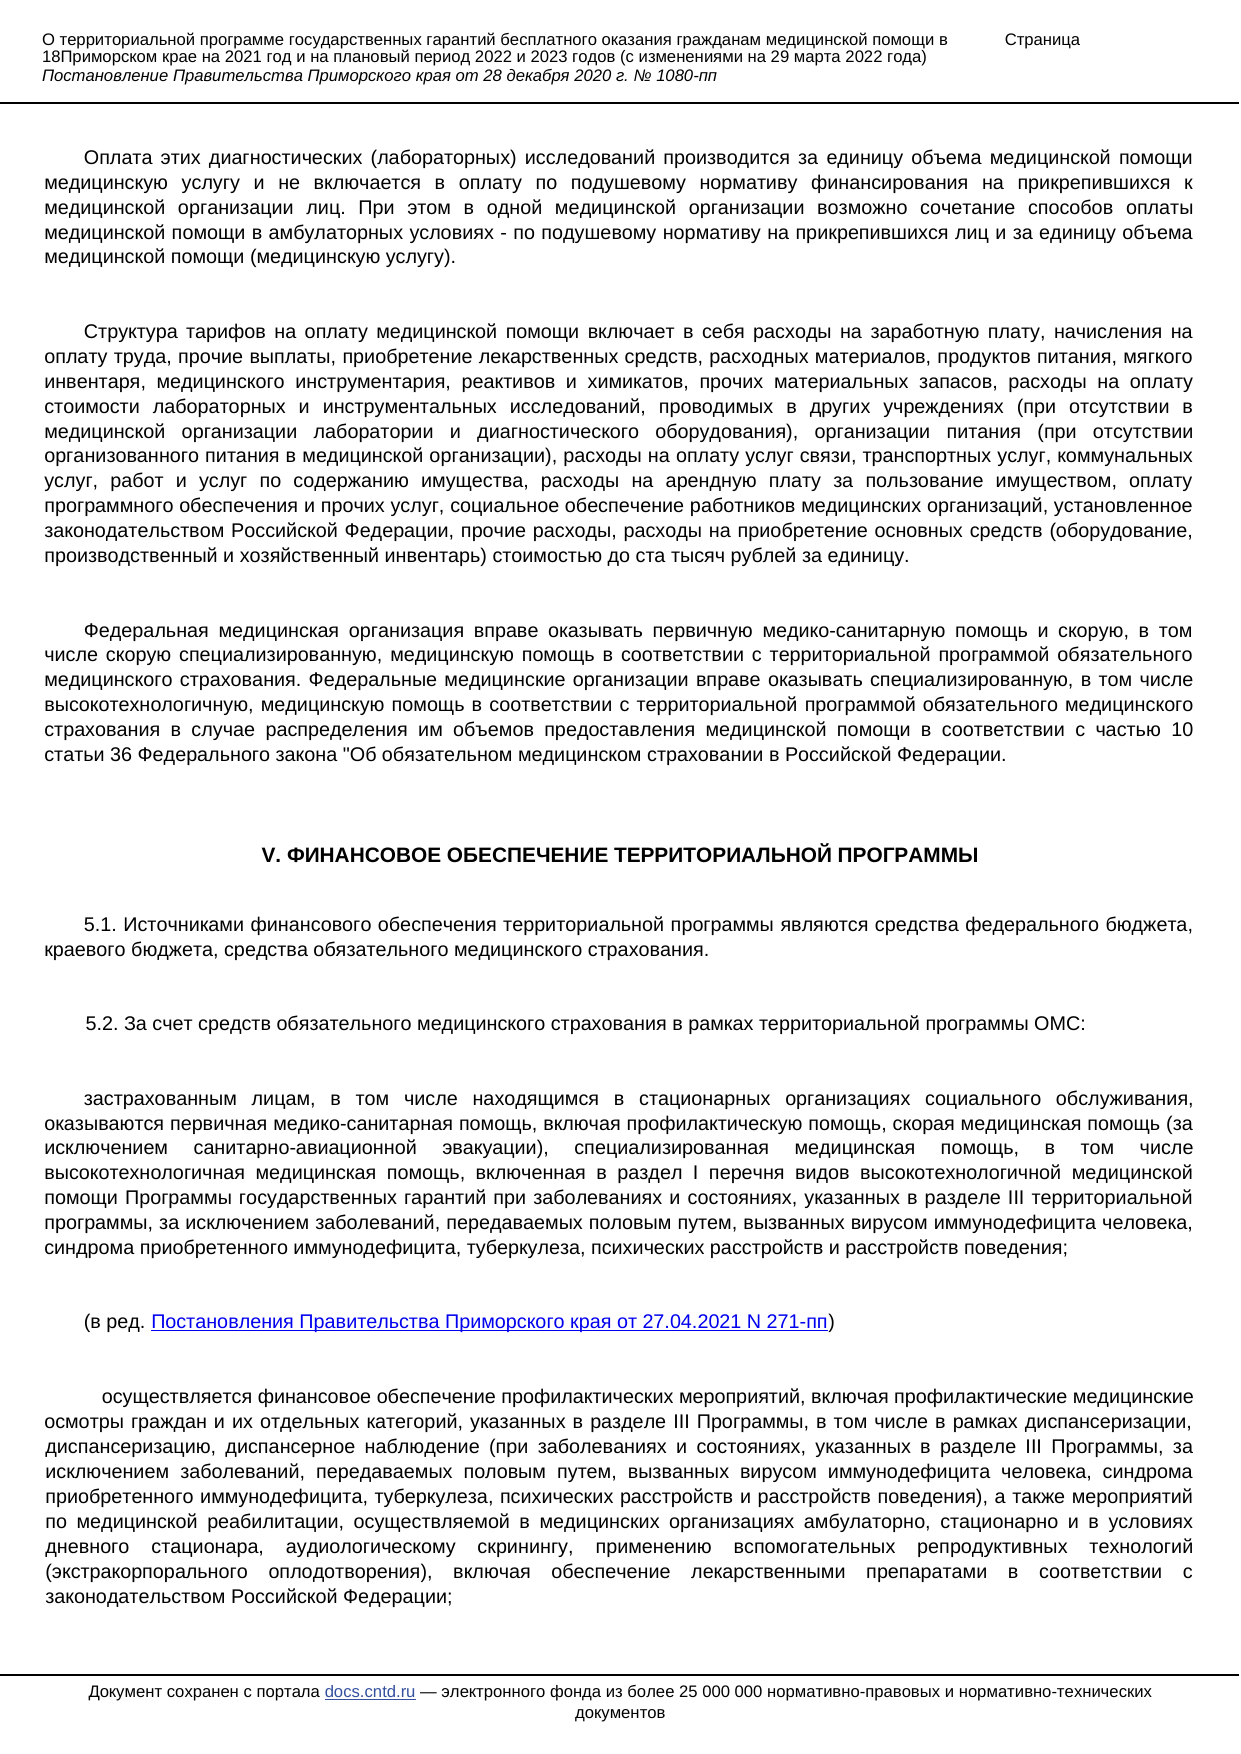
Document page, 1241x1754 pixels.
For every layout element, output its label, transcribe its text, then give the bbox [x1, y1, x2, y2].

text осмотры граждан и их отдельных категорий, указанных в разделе III Программы, в том числе в рамках диспансеризации, диспансеризацию, диспансерное наблюдение (при заболеваниях и состояниях, указанных в разделе III Программы, за исключением заболеваний, передаваемых половым путем, вызванных вирусом иммунодефицита человека, синдрома приобретенного иммунодефицита, туберкулеза, психических расстройств и расстройств поведения), а также мероприятий по медицинской реабилитации, осуществляемой в медицинских организациях амбулаторно, стационарно и в условиях дневного стационара, аудиологическому скринингу, применению вспомогательных репродуктивных технологий (экстракорпорального оплодотворения), включая обеспечение лекарственными препаратами в соответствии с законодательством Российской Федерации; [44, 1410, 1194, 1607]
text Структура тарифов на оплату медицинской помощи включает в себя расходы на заработную плату, начисления на оплату труда, прочие выплаты, приобретение лекарственных средств, расходных материалов, продуктов питания, мягкого инвентаря, медицинского инструментария, реактивов и химикатов, прочих материальных запасов, расходы на оплату стоимости лабораторных и инструментальных исследований, проводимых в других учреждениях (при отсутствии в медицинской организации лаборатории и диагностического оборудования), организации питания (при отсутствии организованного питания в медицинской организации), расходы на оплату услуг связи, транспортных услуг, коммунальных услуг, работ и услуг по содержанию имущества, расходы на арендную плату за пользование имуществом, оплату программного обеспечения и прочих услуг, социальное обеспечение работников медицинских организаций, установленное законодательством Российской Федерации, прочие расходы, расходы на приобретение основных средств (оборудование, производственный и хозяйственный инвентарь) стоимостью до ста тысяч рублей за единицу. [44, 320, 1194, 567]
text Оплата этих диагностических (лабораторных) исследований производится за единицу объема медицинской помощи медицинскую услугу и не включается в оплату по подушевому нормативу финансирования на прикрепившихся к медицинской организации лиц. При этом в одной медицинской организации возможно сочетание способов оплаты медицинской помощи в амбулаторных условиях - по подушевому нормативу на прикрепившихся лиц и за единицу объема медицинской помощи (медицинскую услугу). [44, 146, 1194, 268]
text застрахованным лицам, в том числе находящимся в стационарных организациях социального обслуживания, оказываются первичная медико-санитарная помощь, включая профилактическую помощь, скорая медицинская помощь (за исключением санитарно-авиационной эвакуации), специализированная медицинская помощь, в том числе высокотехнологичная медицинская помощь, включенная в раздел I перечня видов высокотехнологичной медицинской помощи Программы государственных гарантий при заболеваниях и состояниях, указанных в разделе III территориальной программы, за исключением заболеваний, передаваемых половым путем, вызванных вирусом иммунодефицита человека, синдрома приобретенного иммунодефицита, туберкулеза, психических расстройств и расстройств поведения; [44, 1086, 1194, 1258]
subtitle V. ФИНАНСОВОЕ ОБЕСПЕЧЕНИЕ ТЕРРИТОРИАЛЬНОЙ ПРОГРАММЫ [48, 843, 1192, 867]
text Федеральная медицинская организация вправе оказывать первичную медико-санитарную помощь и скорую, в том числе скорую специализированную, медицинскую помощь в соответствии с территориальной программой обязательного медицинского страхования. Федеральные медицинские организации вправе оказывать специализированную, в том числе высокотехнологичную, медицинскую помощь в соответствии с территориальной программой обязательного медицинского страхования в случае распределения им объемов предоставления медицинской помощи в соответствии с частью 10 статьи 36 Федерального закона "Об обязательном медицинском страховании в Российской Федерации. [44, 618, 1194, 766]
text 5.1. Источниками финансового обеспечения территориальной программы являются средства федерального бюджета, краевого бюджета, средства обязательного медицинского страхования. [44, 913, 1194, 960]
text (в ред. Постановления Правительства Приморского края от 27.04.2021 N 271-пп) [84, 1310, 1194, 1333]
text осуществляется финансовое обеспечение профилактических мероприятий, включая профилактические медицинские [46, 1385, 1194, 1408]
text 5.2. За счет средств обязательного медицинского страхования в рамках территориальной программы ОМС: [85, 1012, 1194, 1035]
